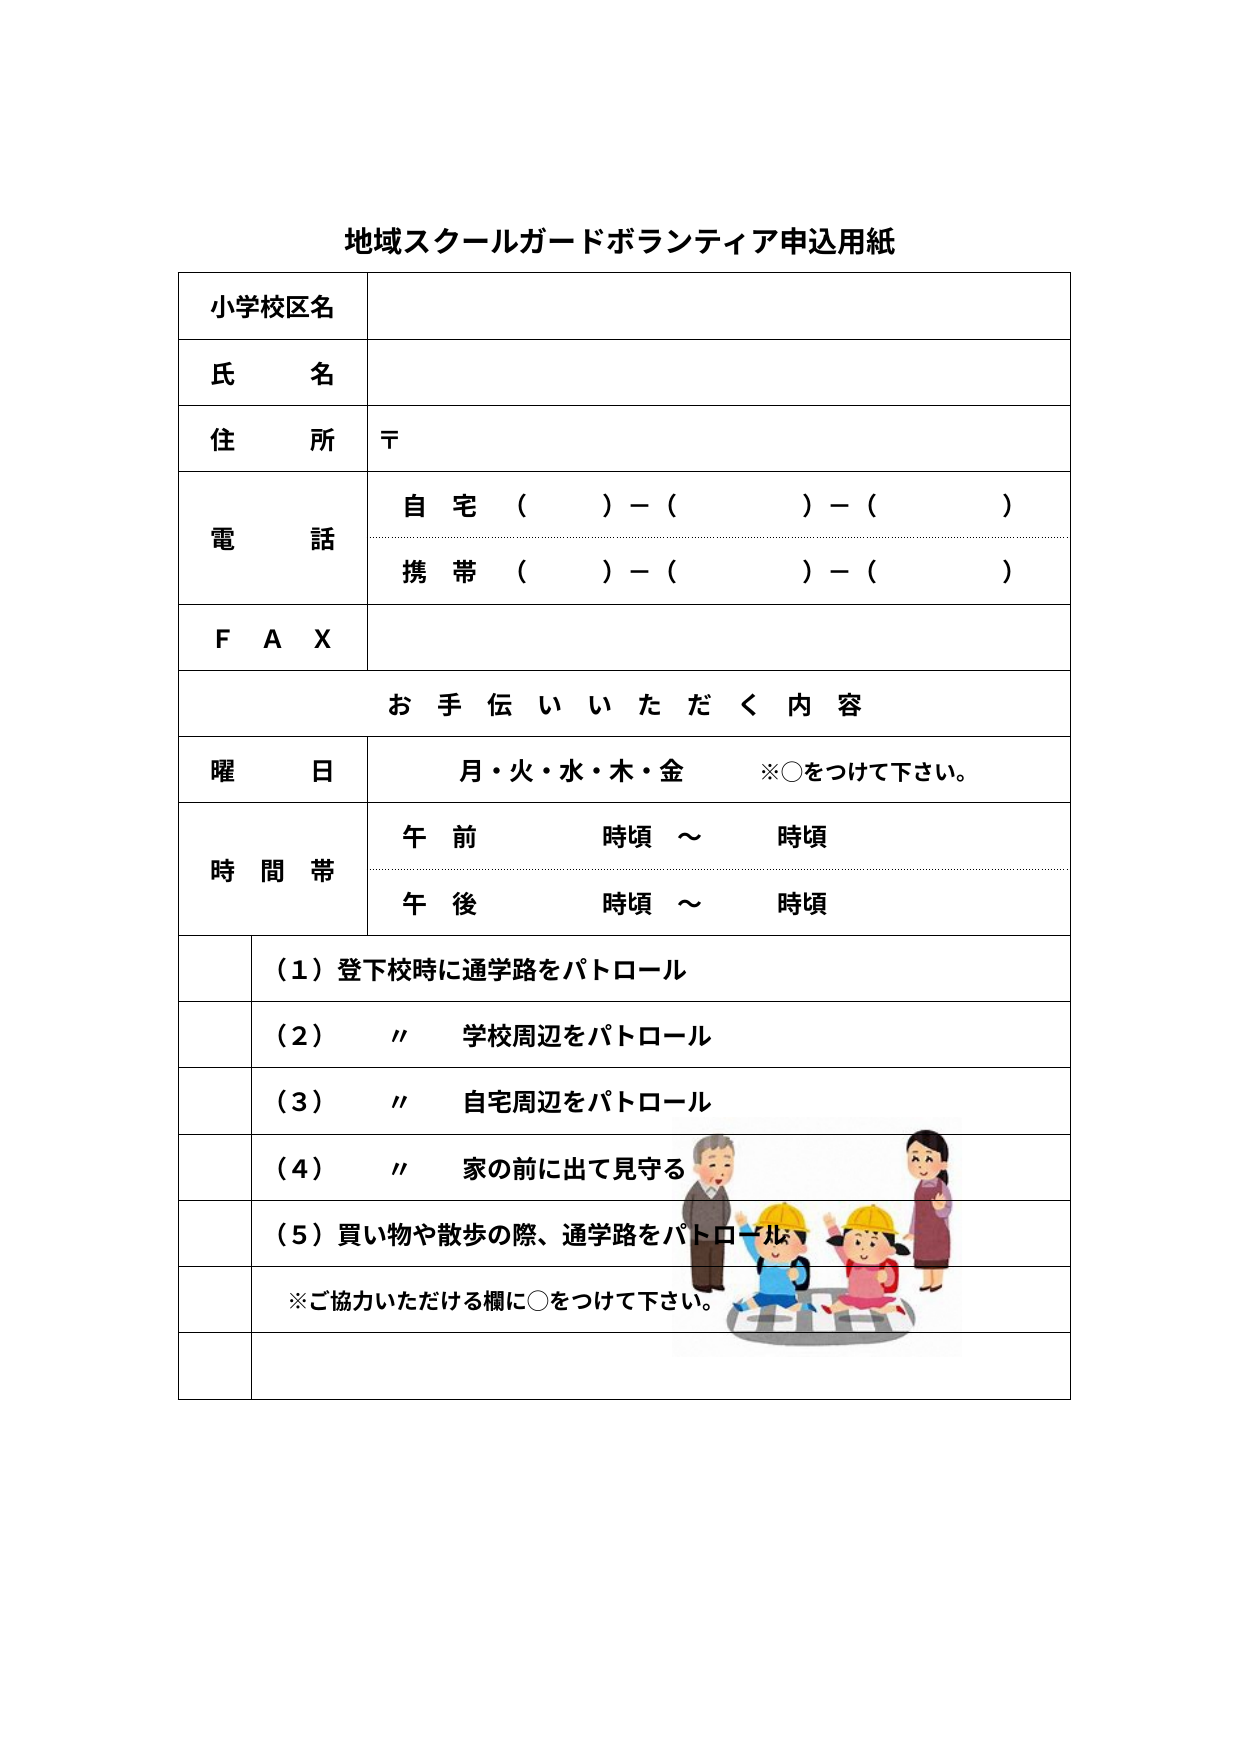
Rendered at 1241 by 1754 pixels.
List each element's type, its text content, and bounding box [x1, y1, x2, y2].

table_header [368, 273, 1070, 338]
table_cell [179, 1135, 251, 1200]
table_cell 氏 名 [179, 340, 367, 405]
table_cell （２） 〃 学校周辺をパトロール [252, 1002, 1070, 1067]
table_cell ※ご協力いただける欄に◯をつけて下さい。 [252, 1267, 1070, 1332]
table_cell 携 帯 （ ）－（ ）－（ ） [368, 537, 1070, 603]
table_cell [179, 1201, 251, 1266]
table_cell [179, 936, 251, 1001]
table_cell [179, 1068, 251, 1133]
table_cell [252, 1333, 1070, 1398]
table_cell 午 前 時頃 ～ 時頃 [368, 803, 1070, 868]
table_cell [179, 1333, 251, 1398]
table_cell [368, 340, 1070, 405]
table_cell 時 間 帯 [179, 803, 367, 935]
table_cell [179, 1267, 251, 1332]
table_cell 自 宅 （ ）－（ ）－（ ） [368, 472, 1070, 537]
table_cell 〒 [368, 406, 1070, 471]
table_cell （５）買い物や散歩の際、通学路をパトロール [252, 1201, 1070, 1266]
table_cell [368, 605, 1070, 670]
table_cell Ｆ Ａ Ｘ [179, 605, 367, 670]
table_cell 午 後 時頃 ～ 時頃 [368, 869, 1070, 935]
table_cell （１）登下校時に通学路をパトロール [252, 936, 1070, 1001]
table_cell お 手 伝 い い た だ く 内 容 [179, 671, 1070, 736]
table_cell （３） 〃 自宅周辺をパトロール [252, 1068, 1070, 1133]
table_cell 住 所 [179, 406, 367, 471]
table_cell [179, 1002, 251, 1067]
table_cell 曜 日 [179, 737, 367, 802]
table_cell 電 話 [179, 472, 367, 603]
table_header 小学校区名 [179, 273, 367, 338]
table_cell （４） 〃 家の前に出て見守る [252, 1135, 1070, 1200]
text 地域スクールガードボランティア申込用紙 [177, 207, 1063, 272]
table_cell 月・火・水・木・金 ※◯をつけて下さい。 [368, 737, 1070, 802]
